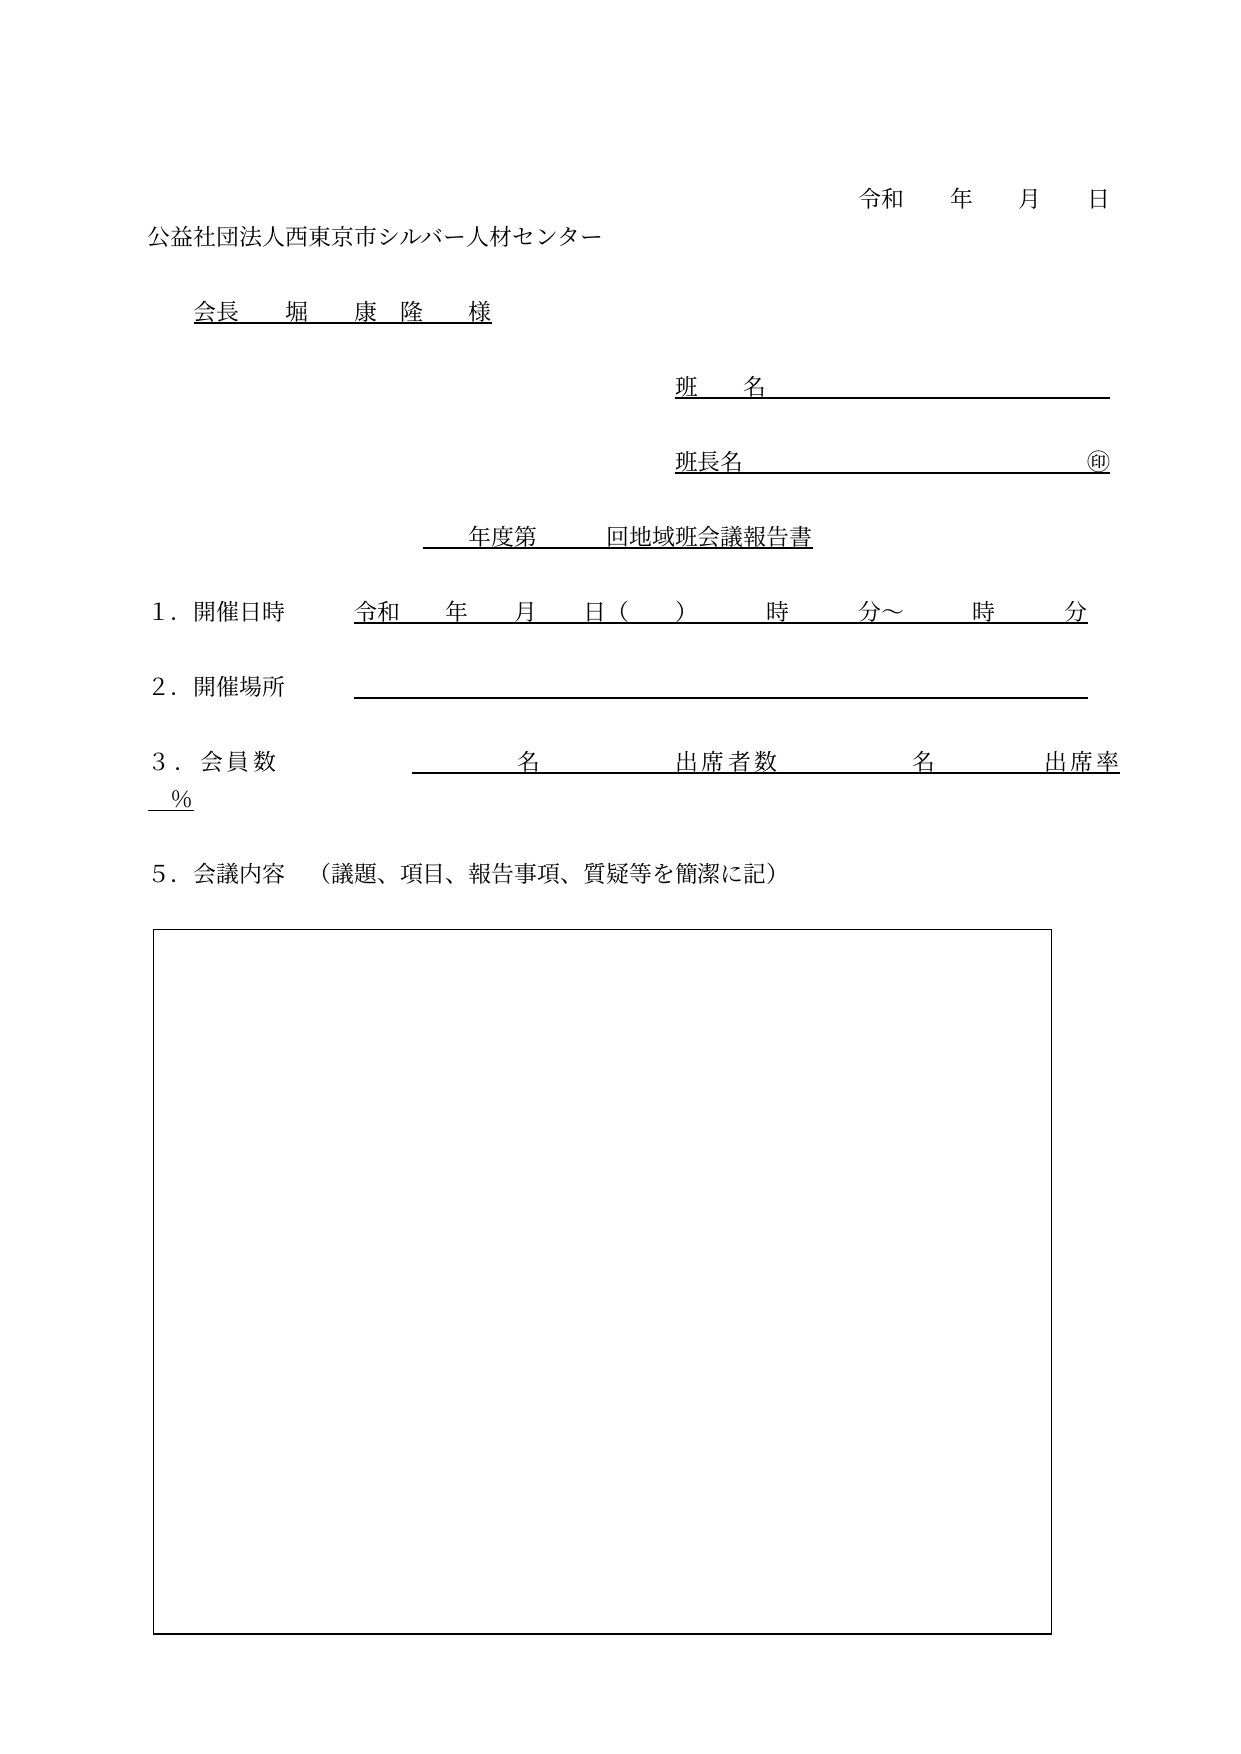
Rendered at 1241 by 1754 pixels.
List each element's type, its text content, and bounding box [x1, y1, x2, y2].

text ５．会議内容 （議題、項目、報告事項、質疑等を簡潔に記） [148, 854, 1122, 892]
text 班 名 [148, 367, 1122, 404]
text 会長 堀 康 隆 様 [148, 292, 1122, 329]
text 班長名 ㊞ [148, 442, 1122, 479]
text 公益社団法人西東京市シルバー人材センター [148, 217, 1122, 254]
text 令和 年 月 日 [148, 179, 1122, 217]
text ３．会員数 名 出席者数 名 出席率 ％ [148, 742, 1122, 817]
text １．開催日時 令和 年 月 日（ ） 時 分～ 時 分 [148, 592, 1122, 629]
text ２．開催場所 [148, 667, 1122, 704]
text 年度第 回地域班会議報告書 [148, 517, 1122, 554]
